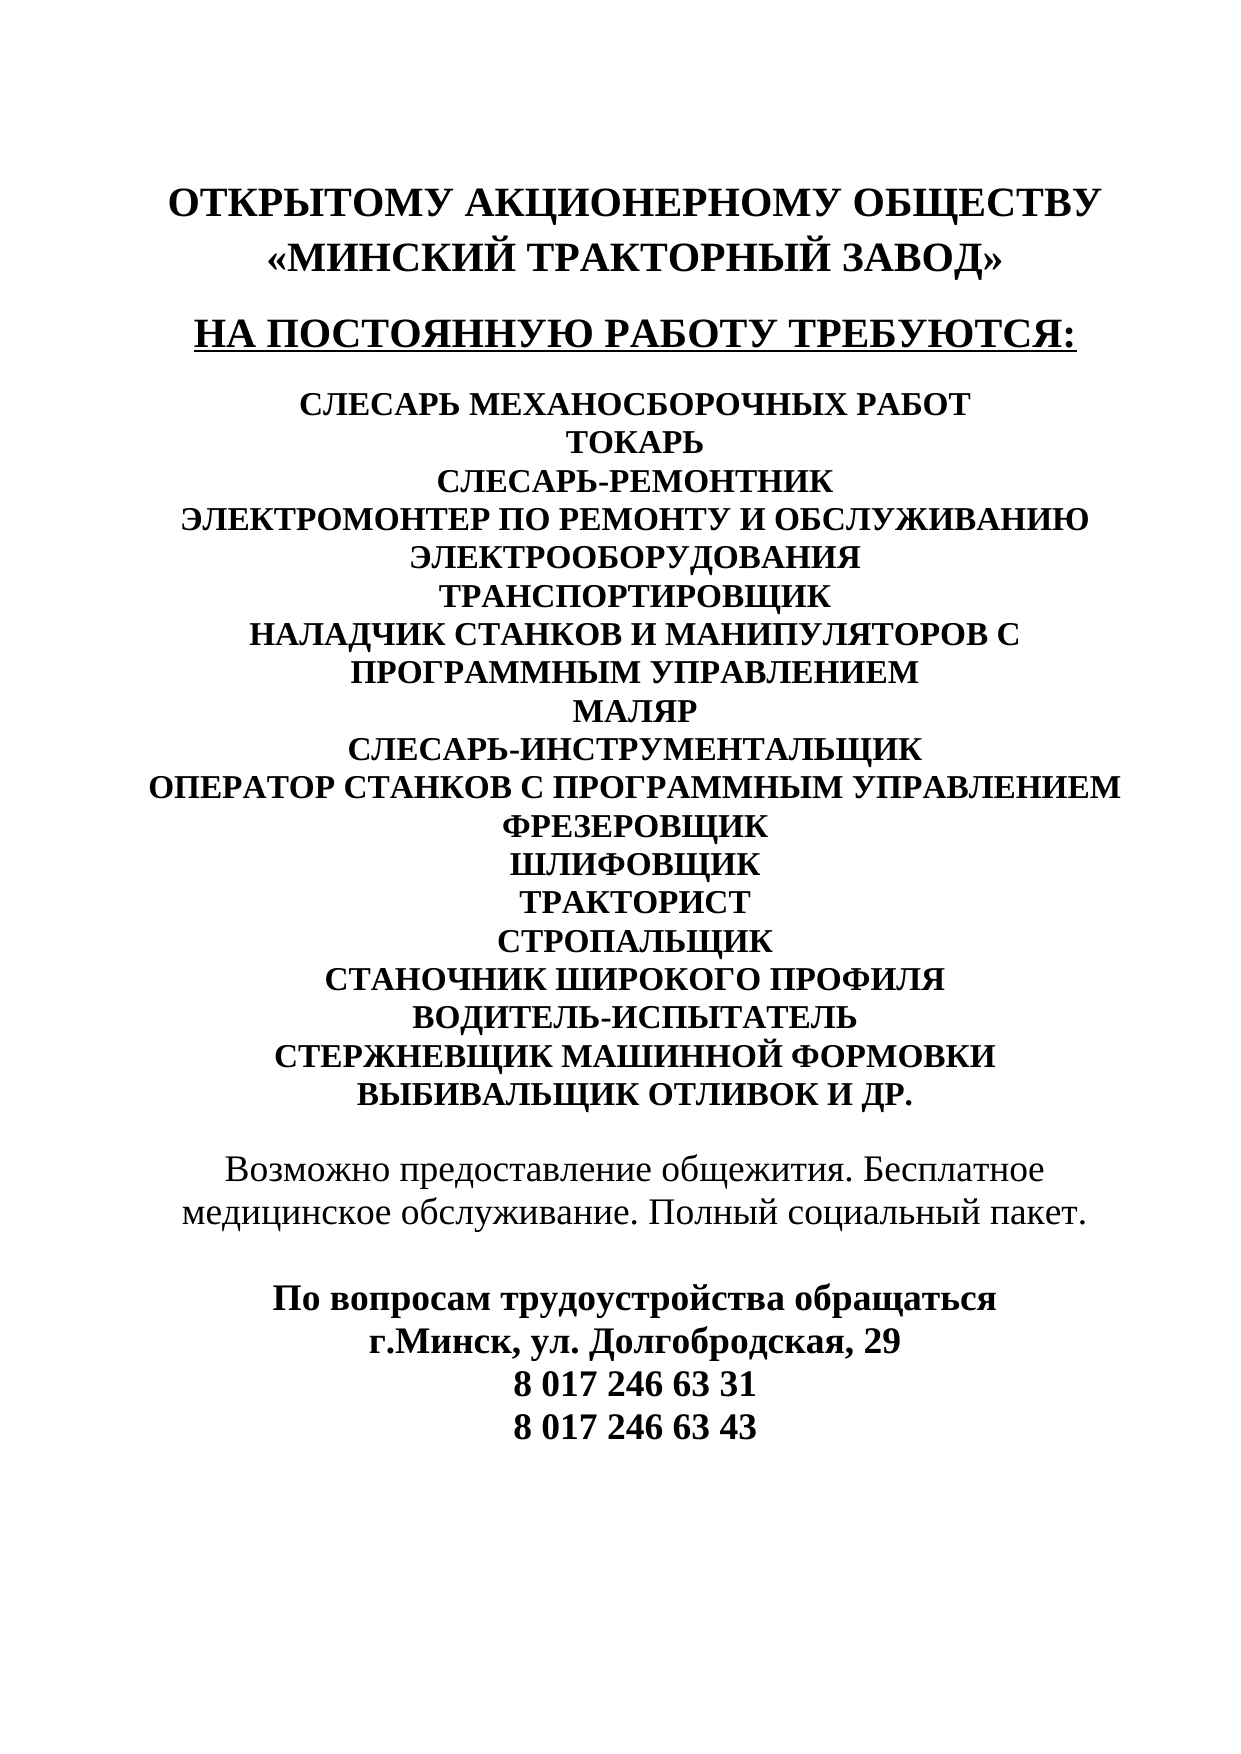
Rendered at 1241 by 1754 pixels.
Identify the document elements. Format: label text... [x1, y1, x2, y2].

text ТРАКТОРИСТ [118, 882, 1152, 921]
text ТРАНСПОРТИРОВЩИК [118, 576, 1152, 614]
text НАЛАДЧИК СТАНКОВ И МАНИПУЛЯТОРОВ С ПРОГРАММНЫМ УПРАВЛЕНИЕМ [118, 614, 1152, 691]
text ШЛИФОВЩИК [118, 844, 1152, 882]
text ВОДИТЕЛЬ-ИСПЫТАТЕЛЬ [118, 997, 1152, 1036]
text По вопросам трудоустройства обращаться [118, 1275, 1152, 1318]
text 8 017 246 63 31 [118, 1362, 1152, 1405]
text СТРОПАЛЬЩИК [118, 921, 1152, 959]
text ЭЛЕКТРОМОНТЕР ПО РЕМОНТУ И ОБСЛУЖИВАНИЮ ЭЛЕКТРООБОРУДОВАНИЯ [118, 499, 1152, 576]
text СЛЕСАРЬ МЕХАНОСБОРОЧНЫХ РАБОТ [118, 384, 1152, 422]
text ОТКРЫТОМУ АКЦИОНЕРНОМУ ОБЩЕСТВУ «МИНСКИЙ ТРАКТОРНЫЙ ЗАВОД» [118, 177, 1152, 280]
text СТЕРЖНЕВЩИК МАШИННОЙ ФОРМОВКИ [118, 1036, 1152, 1074]
text Возможно предоставление общежития. Бесплатное медицинское обслуживание. Полный социальный пакет. [118, 1146, 1152, 1232]
text СЛЕСАРЬ-РЕМОНТНИК [118, 461, 1152, 499]
text МАЛЯР [118, 691, 1152, 729]
text НА ПОСТОЯННУЮ РАБОТУ ТРЕБУЮТСЯ: [118, 308, 1152, 356]
text СТАНОЧНИК ШИРОКОГО ПРОФИЛЯ [118, 959, 1152, 997]
text ТОКАРЬ [118, 422, 1152, 461]
text СЛЕСАРЬ-ИНСТРУМЕНТАЛЬЩИК [118, 729, 1152, 767]
text ВЫБИВАЛЬЩИК ОТЛИВОК И ДР. [118, 1074, 1152, 1112]
text г.Минск, ул. Долгобродская, 29 [118, 1318, 1152, 1362]
text 8 017 246 63 43 [118, 1405, 1152, 1448]
text ФРЕЗЕРОВЩИК [118, 806, 1152, 844]
text ОПЕРАТОР СТАНКОВ С ПРОГРАММНЫМ УПРАВЛЕНИЕМ [118, 767, 1152, 806]
